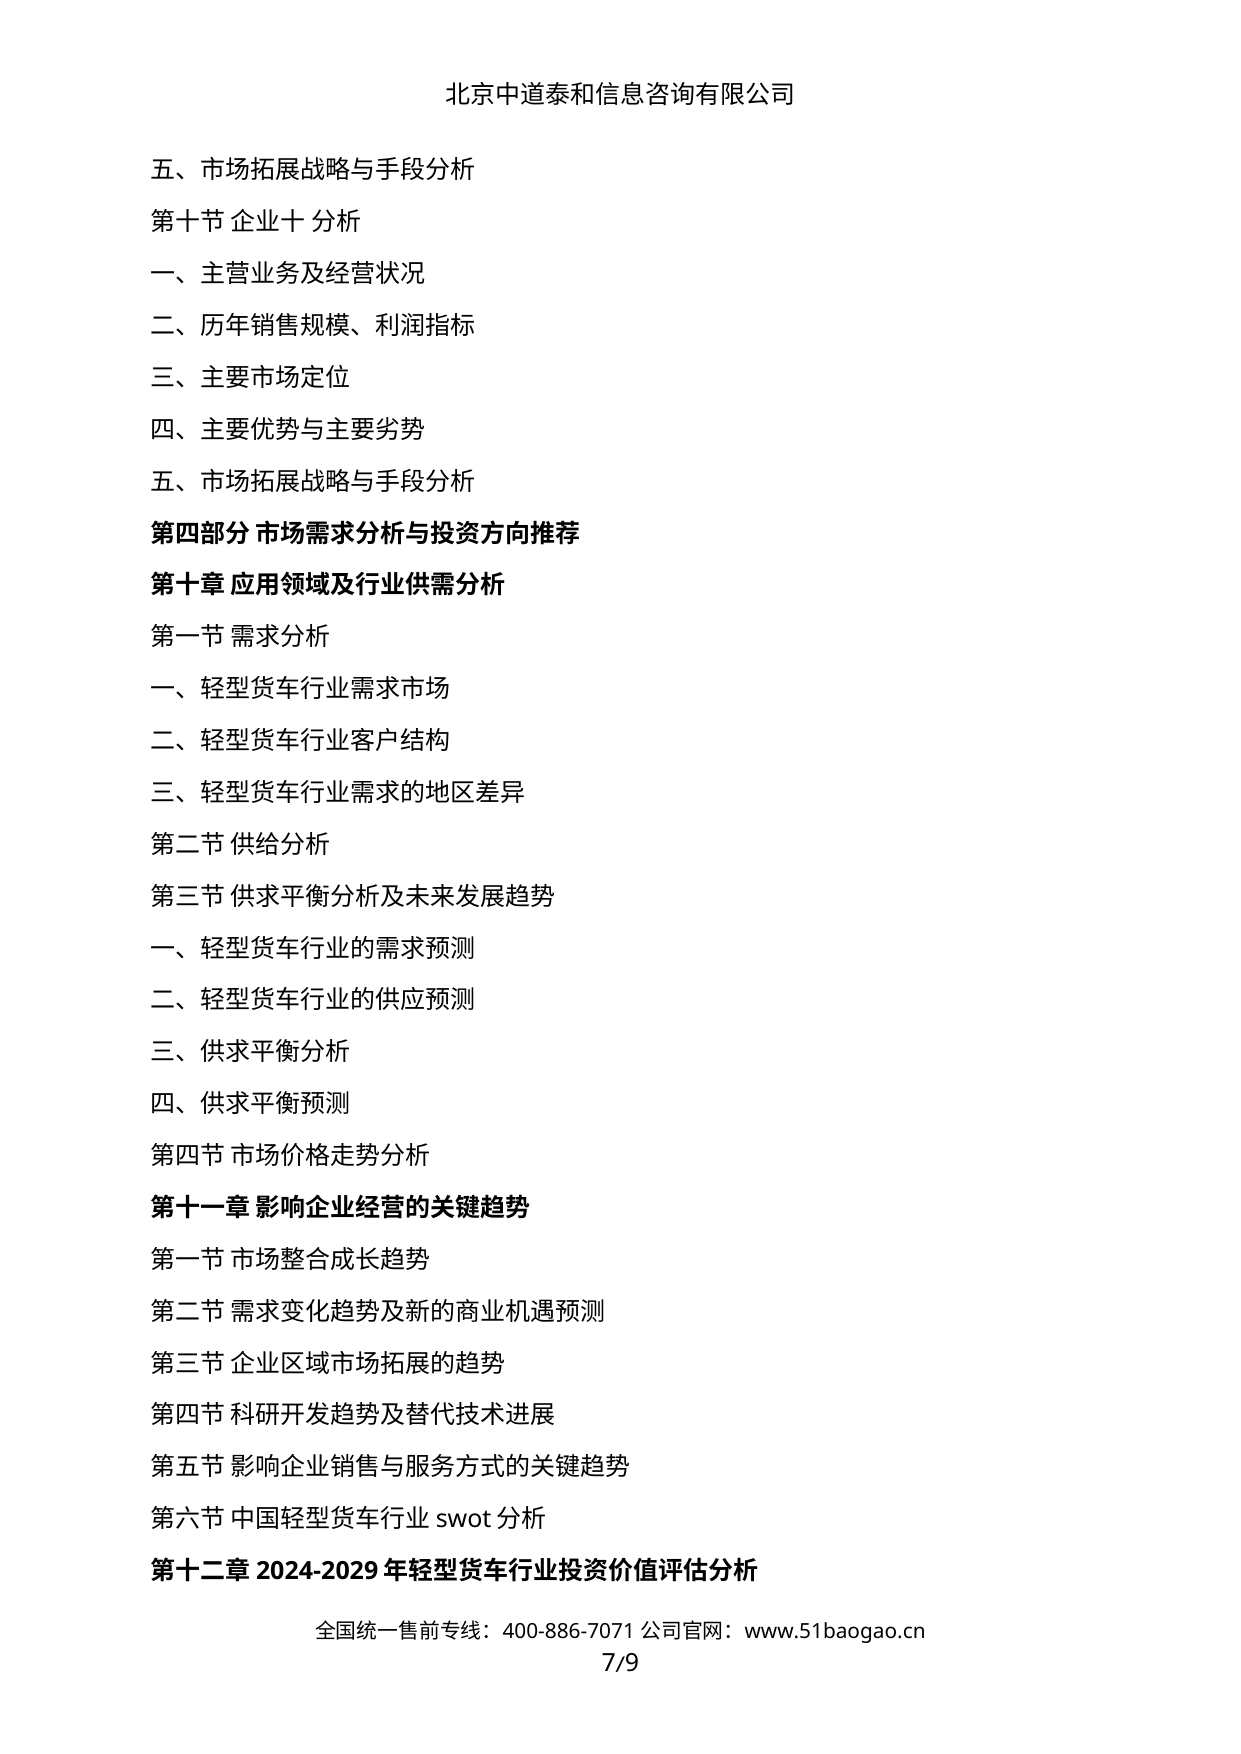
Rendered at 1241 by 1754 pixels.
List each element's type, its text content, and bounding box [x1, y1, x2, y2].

text 四、供求平衡预测 [150, 1084, 1090, 1120]
text 第十一章 影响企业经营的关键趋势 [150, 1187, 1090, 1224]
text 第四部分 市场需求分析与投资方向推荐 [150, 513, 1090, 549]
text 第一节 需求分析 [150, 617, 1090, 653]
text 二、轻型货车行业的供应预测 [150, 980, 1090, 1016]
text 第一节 市场整合成长趋势 [150, 1239, 1090, 1276]
text 五、市场拓展战略与手段分析 [150, 150, 1090, 186]
text 二、轻型货车行业客户结构 [150, 721, 1090, 757]
text 三、轻型货车行业需求的地区差异 [150, 772, 1090, 809]
text 一、轻型货车行业需求市场 [150, 669, 1090, 705]
text 二、历年销售规模、利润指标 [150, 306, 1090, 342]
text 第五节 影响企业销售与服务方式的关键趋势 [150, 1447, 1090, 1483]
text 第十节 企业十 分析 [150, 202, 1090, 238]
text 第十章 应用领域及行业供需分析 [150, 565, 1090, 601]
text 第六节 中国轻型货车行业swot分析 [150, 1499, 1090, 1535]
text 第十二章 2024-2029年轻型货车行业投资价值评估分析 [150, 1551, 1090, 1587]
text 第四节 市场价格走势分析 [150, 1136, 1090, 1172]
text 第三节 供求平衡分析及未来发展趋势 [150, 876, 1090, 912]
text 一、主营业务及经营状况 [150, 254, 1090, 290]
text 第三节 企业区域市场拓展的趋势 [150, 1343, 1090, 1379]
text 第二节 需求变化趋势及新的商业机遇预测 [150, 1291, 1090, 1327]
text 三、主要市场定位 [150, 357, 1090, 394]
text 第二节 供给分析 [150, 824, 1090, 861]
text 第四节 科研开发趋势及替代技术进展 [150, 1395, 1090, 1431]
text 五、市场拓展战略与手段分析 [150, 461, 1090, 497]
text 四、主要优势与主要劣势 [150, 409, 1090, 446]
text 三、供求平衡分析 [150, 1032, 1090, 1068]
text 一、轻型货车行业的需求预测 [150, 928, 1090, 964]
